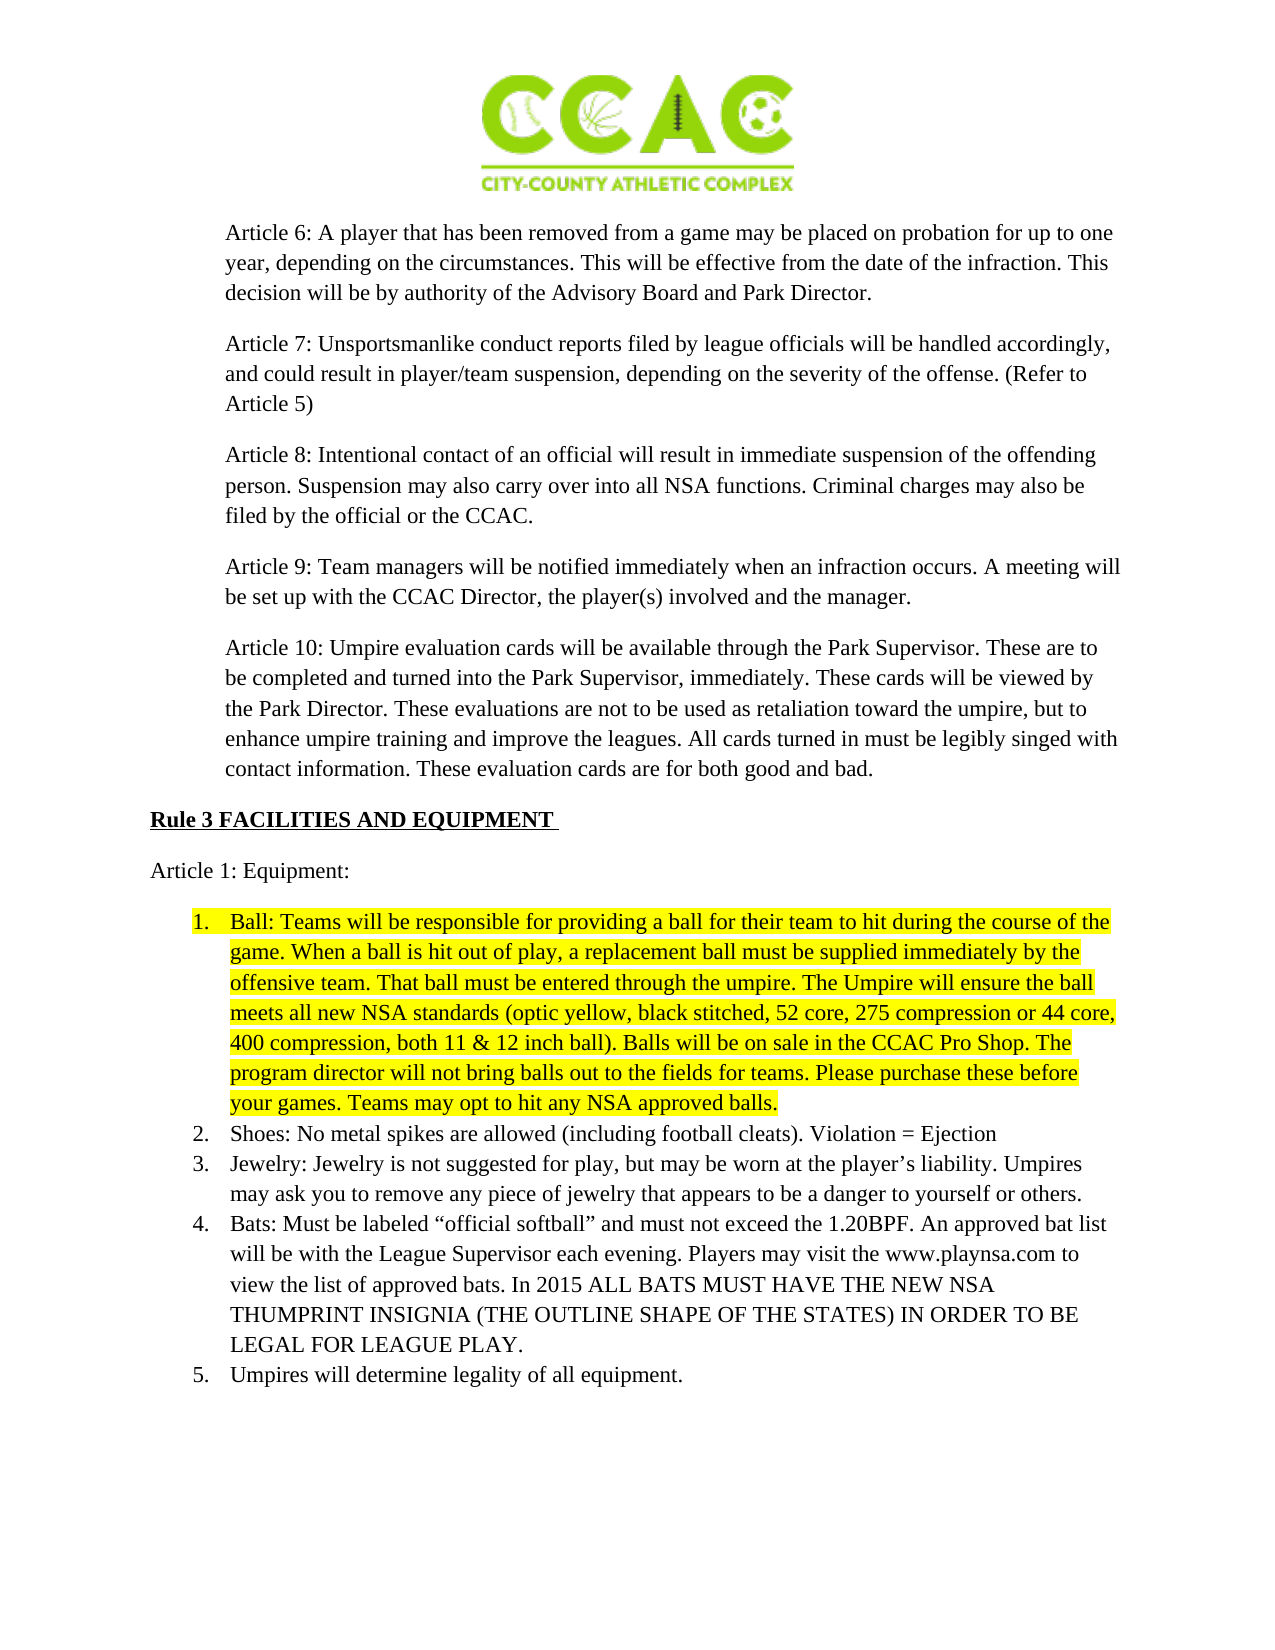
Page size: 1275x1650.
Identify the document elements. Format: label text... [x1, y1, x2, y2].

list Jewelry: Jewelry is not suggested for play, but may be worn at the player’s liability. Umpires may ask you to remove any piece of jewelry that appears to be a danger to yourself or others. [192, 1150, 1125, 1206]
text Article 1: Equipment: [150, 857, 1125, 883]
text Article 7: Unsportsmanlike conduct reports filed by league officials will be handled accordingly, and could result in player/team suspension, depending on the severity of the offense. (Refer to Article 5) [225, 330, 1125, 417]
text Article 9: Team managers will be notified immediately when an infraction occurs. A meeting will be set up with the CCAC Director, the player(s) involved and the manager. [225, 553, 1125, 609]
text Article 10: Umpire evaluation cards will be available through the Park Supervisor. These are to be completed and turned into the Park Supervisor, immediately. These cards will be viewed by the Park Director. These evaluations are not to be used as retaliation toward the umpire, but to enhance umpire training and improve the leagues. All cards turned in must be legibly singed with contact information. These evaluation cards are for both good and bad. [225, 634, 1125, 781]
list Shoes: No metal spikes are allowed (including football cleats). Violation = Ejection [192, 1120, 1125, 1146]
picture [481, 75, 794, 191]
text Article 8: Intentional contact of an official will result in immediate suspension of the offending person. Suspension may also carry over into all NSA functions. Criminal charges may also be filed by the official or the CCAC. [225, 442, 1125, 528]
list Ball: Teams will be responsible for providing a ball for their team to hit during the course of the game. When a ball is hit out of play, a replacement ball must be supplied immediately by the offensive team. That ball must be entered through the umpire. The Umpire will ensure the ball meets all new NSA standards (optic yellow, black stitched, 52 core, 275 compression or 44 core, 400 compression, both 11 & 12 inch ball). Balls will be on sale in the CCAC Pro Shop. The program director will not bring balls out to the fields for teams. Please purchase these before your games. Teams may opt to hit any NSA approved balls. [192, 908, 1125, 1116]
list Bats: Must be labeled “official softball” and must not exceed the 1.20BPF. An approved bat list will be with the League Supervisor each evening. Players may visit the www.playnsa.com to view the list of approved bats. In 2015 ALL BATS MUST HAVE THE NEW NSA THUMPRINT INSIGNIA (THE OUTLINE SHAPE OF THE STATES) IN ORDER TO BE LEGAL FOR LEAGUE PLAY. [192, 1210, 1125, 1357]
list Umpires will determine legality of all equipment. [192, 1361, 1125, 1388]
text Rule 3 FACILITIES AND EQUIPMENT [150, 806, 1125, 832]
text Article 6: A player that has been removed from a game may be placed on probation for up to one year, depending on the circumstances. This will be effective from the date of the infraction. This decision will be by authority of the Advisory Board and Park Director. [225, 219, 1125, 305]
